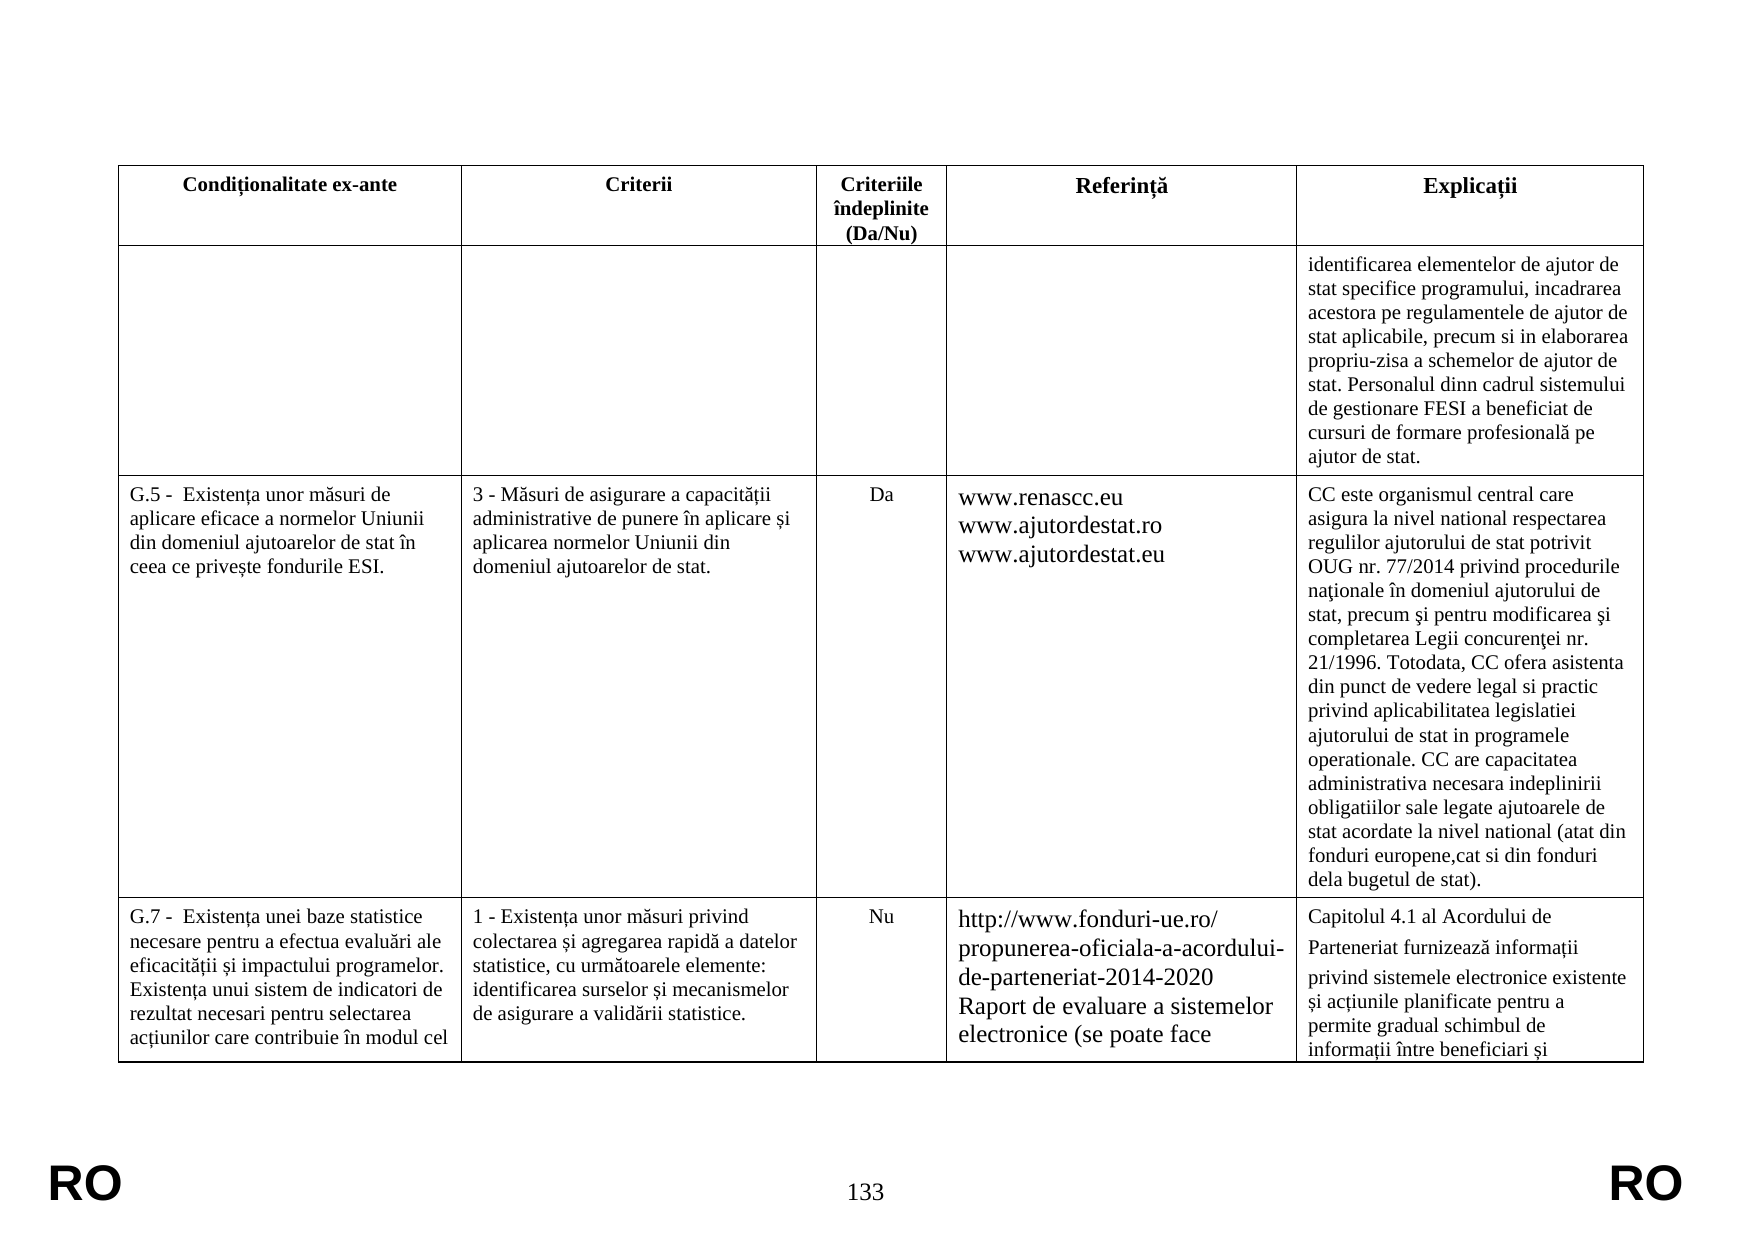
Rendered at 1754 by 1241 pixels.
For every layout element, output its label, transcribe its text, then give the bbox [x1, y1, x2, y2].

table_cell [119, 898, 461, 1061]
table_header Criterii [462, 166, 816, 244]
table_header Referință [947, 166, 1296, 244]
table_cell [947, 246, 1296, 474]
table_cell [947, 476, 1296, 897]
table_header Explicații [1297, 166, 1643, 244]
table_header Condiționalitate ex-ante [119, 166, 461, 244]
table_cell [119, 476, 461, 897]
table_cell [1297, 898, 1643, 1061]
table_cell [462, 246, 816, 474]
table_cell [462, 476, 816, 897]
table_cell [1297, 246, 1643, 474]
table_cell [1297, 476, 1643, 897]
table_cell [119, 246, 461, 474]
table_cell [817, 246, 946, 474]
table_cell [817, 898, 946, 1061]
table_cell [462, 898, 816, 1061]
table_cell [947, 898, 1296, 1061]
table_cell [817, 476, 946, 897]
table_header Criteriile îndeplinite (Da/Nu) [817, 166, 946, 244]
